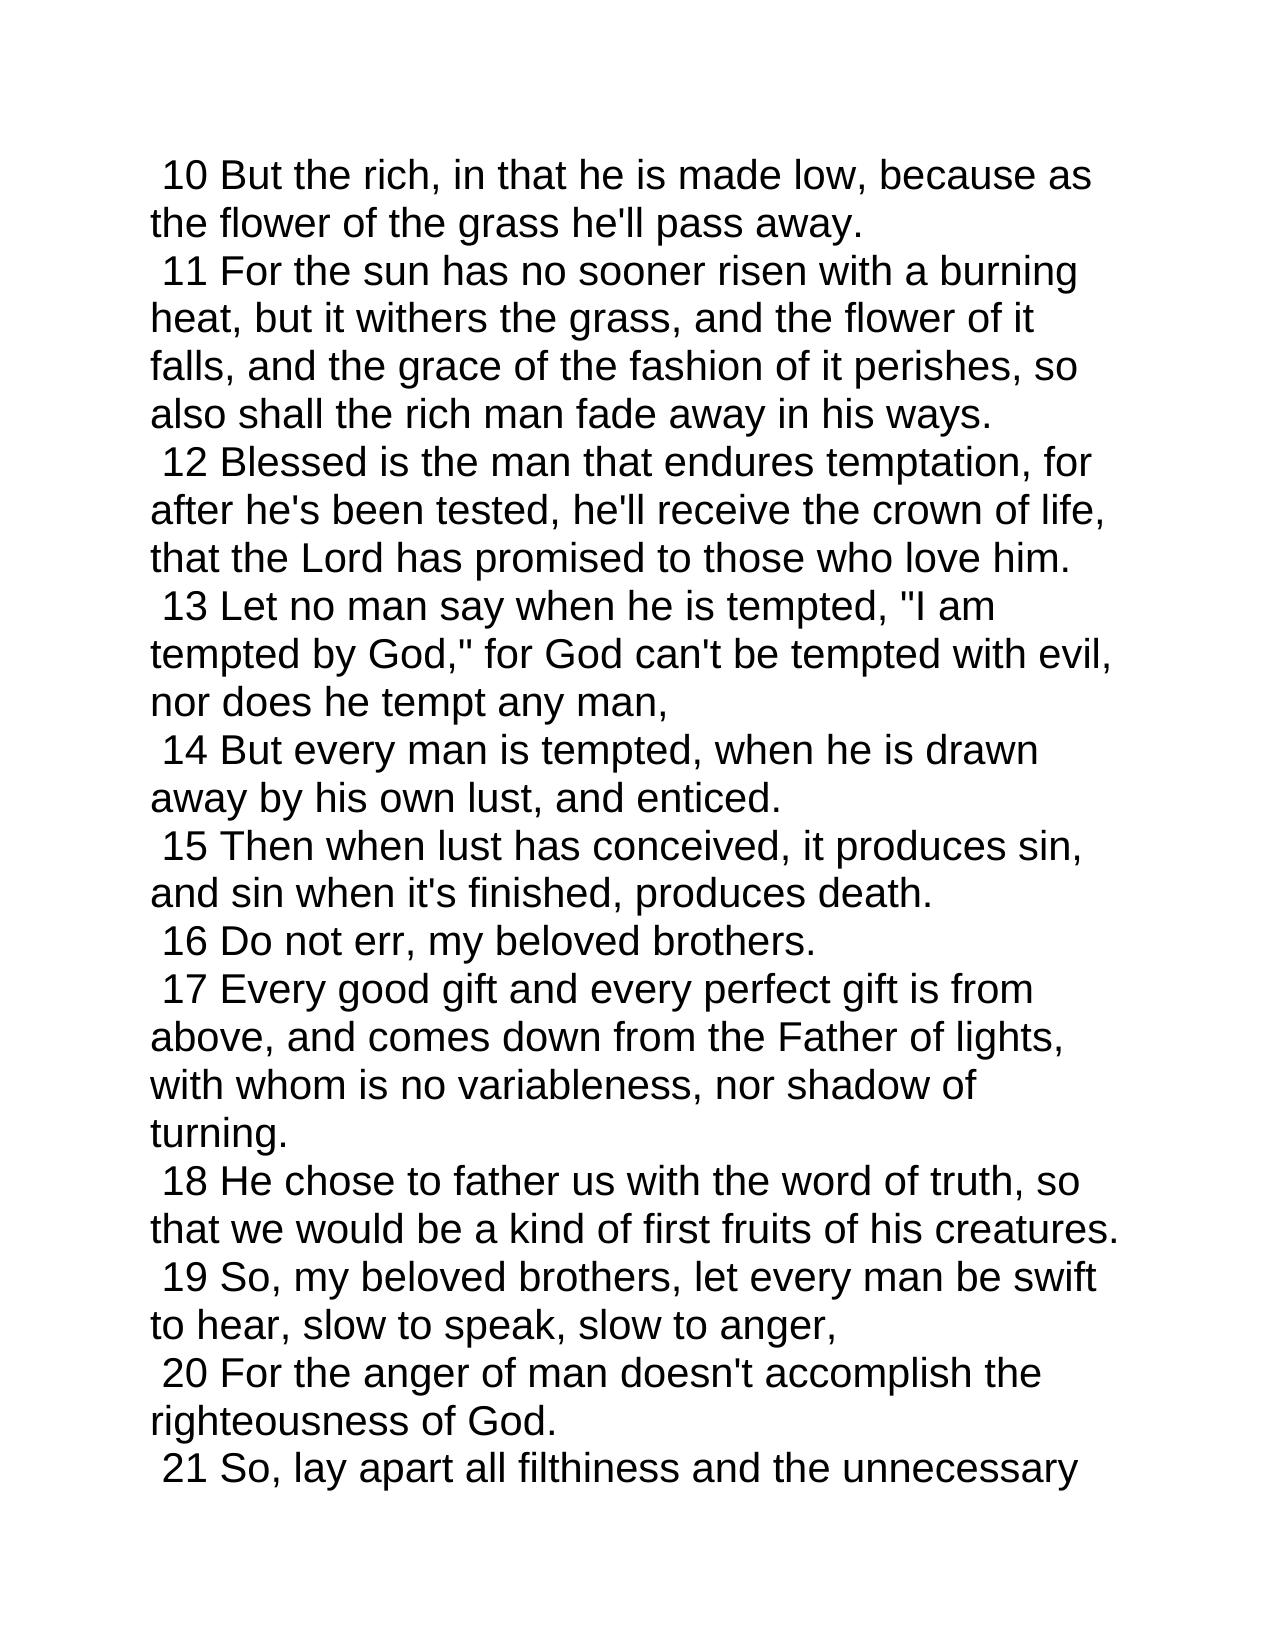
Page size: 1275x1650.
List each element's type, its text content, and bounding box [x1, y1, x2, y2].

text 14 But every man is tempted, when he is drawn away by his own lust, and enticed. [150, 725, 1125, 821]
text 15 Then when lust has conceived, it produces sin, and sin when it's finished, produces death. [150, 821, 1125, 917]
text 10 But the rich, in that he is made low, because as the flower of the grass he'll pass away. [150, 150, 1125, 246]
text 13 Let no man say when he is tempted, "I am tempted by God," for God can't be tempted with evil, nor does he tempt any man, [150, 581, 1125, 725]
text 16 Do not err, my beloved brothers. [150, 917, 1125, 964]
text 19 So, my beloved brothers, let every man be swift to hear, slow to speak, slow to anger, [150, 1252, 1125, 1348]
text 20 For the anger of man doesn't accomplish the righteousness of God. [150, 1348, 1125, 1444]
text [150, 1444, 1125, 1492]
text 11 For the sun has no sooner risen with a burning heat, but it withers the grass, and the flower of it falls, and the grace of the fashion of it perishes, so also shall the rich man fade away in his ways. [150, 246, 1125, 437]
text 18 He chose to father us with the word of truth, so that we would be a kind of first fruits of his creatures. [150, 1156, 1125, 1252]
text 12 Blessed is the man that endures temptation, for after he's been tested, he'll receive the crown of life, that the Lord has promised to those who love him. [150, 437, 1125, 581]
text 17 Every good gift and every perfect gift is from above, and comes down from the Father of lights, with whom is no variableness, nor shadow of turning. [150, 964, 1125, 1156]
